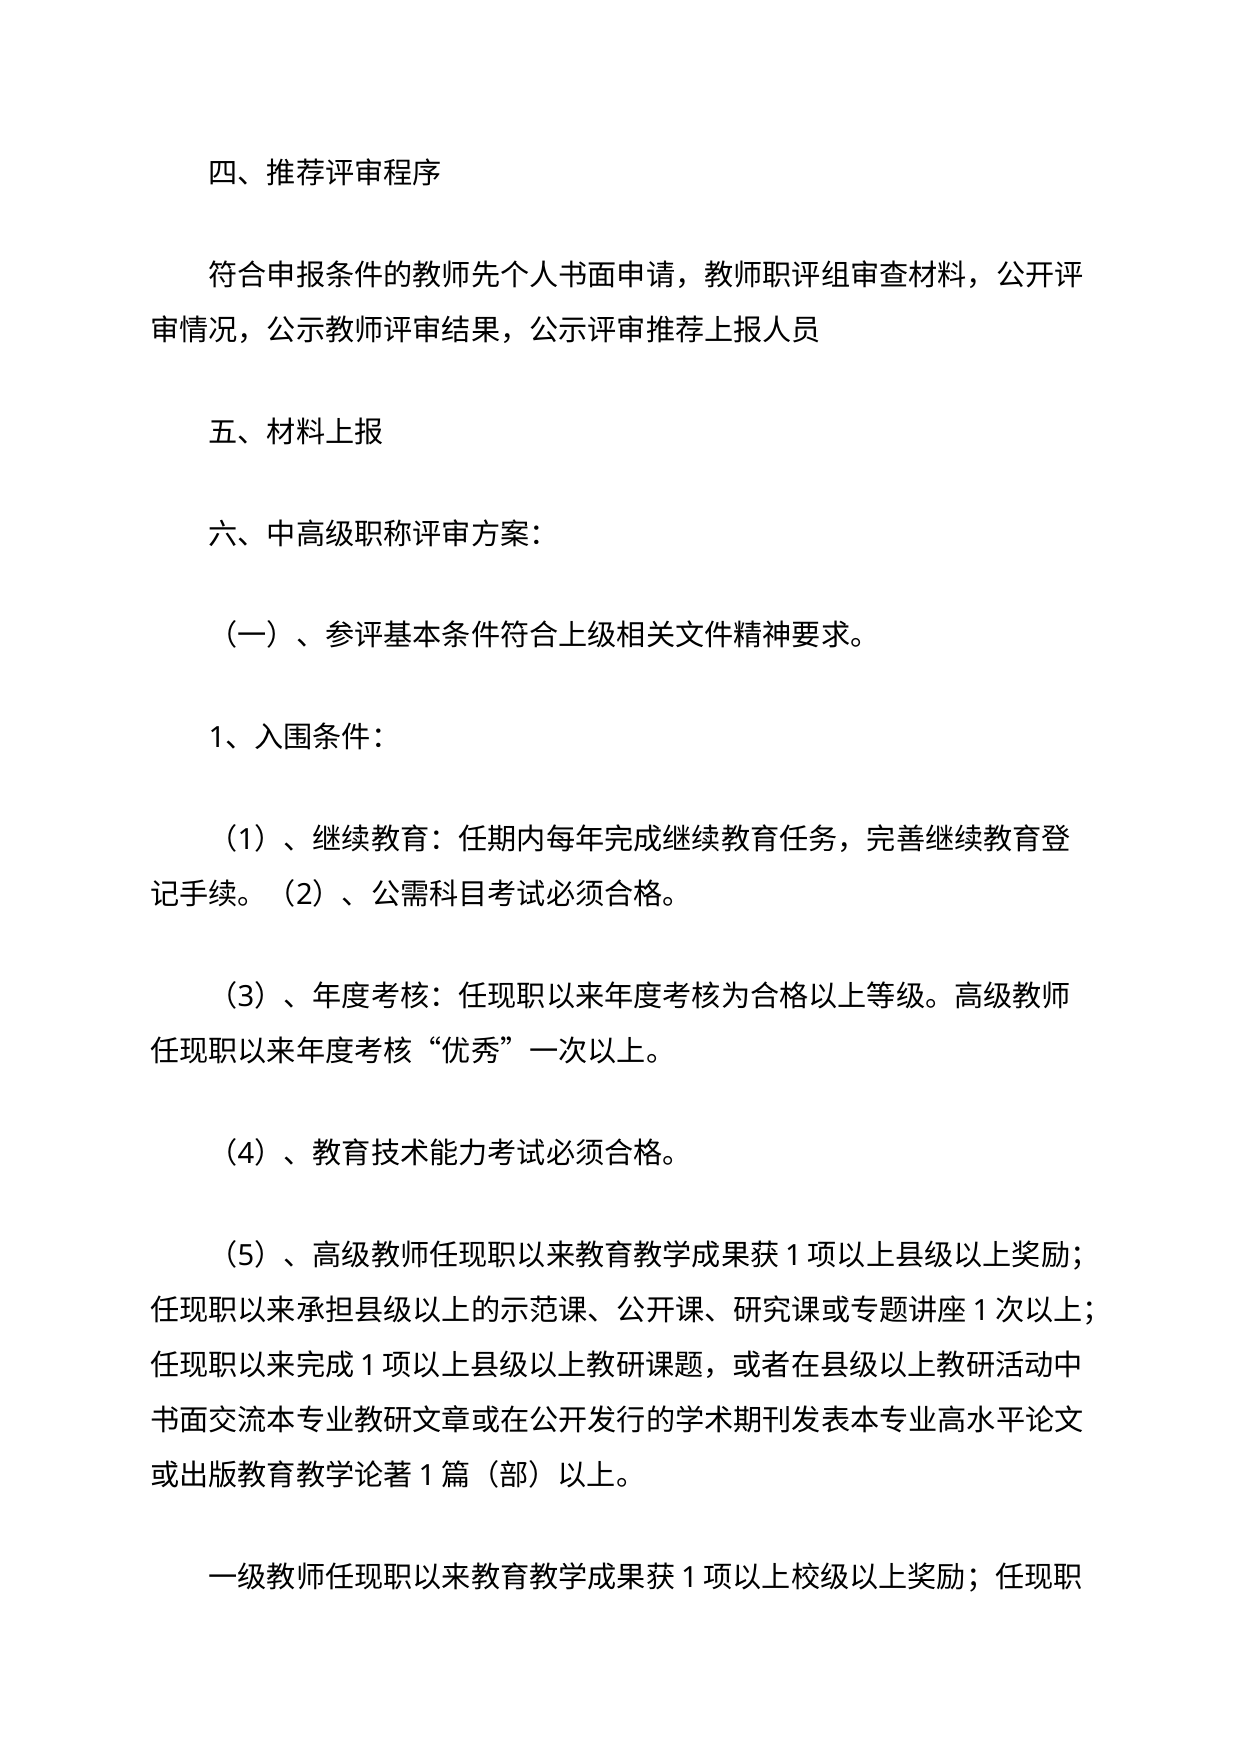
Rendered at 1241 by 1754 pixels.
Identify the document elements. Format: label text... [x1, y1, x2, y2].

text （1）、继续教育：任期内每年完成继续教育任务，完善继续教育登记手续。（2）、公需科目考试必须合格。 [150, 816, 1090, 913]
text （一）、参评基本条件符合上级相关文件精神要求。 [150, 612, 1090, 654]
text 五、材料上报 [150, 408, 1090, 451]
text 六、中高级职称评审方案： [150, 510, 1090, 552]
text （5）、高级教师任现职以来教育教学成果获1项以上县级以上奖励；任现职以来承担县级以上的示范课、公开课、研究课或专题讲座1次以上；任现职以来完成1项以上县级以上教研课题，或者在县级以上教研活动中书面交流本专业教研文章或在公开发行的学术期刊发表本专业高水平论文或出版教育教学论著1篇（部）以上。 [150, 1231, 1090, 1494]
text 四、推荐评审程序 [150, 150, 1090, 192]
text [150, 1553, 1090, 1596]
text 1、入围条件： [150, 714, 1090, 756]
text （4）、教育技术能力考试必须合格。 [150, 1129, 1090, 1172]
text （3）、年度考核：任现职以来年度考核为合格以上等级。高级教师任现职以来年度考核“优秀”一次以上。 [150, 973, 1090, 1070]
text 符合申报条件的教师先个人书面申请，教师职评组审查材料，公开评审情况，公示教师评审结果，公示评审推荐上报人员 [150, 252, 1090, 349]
